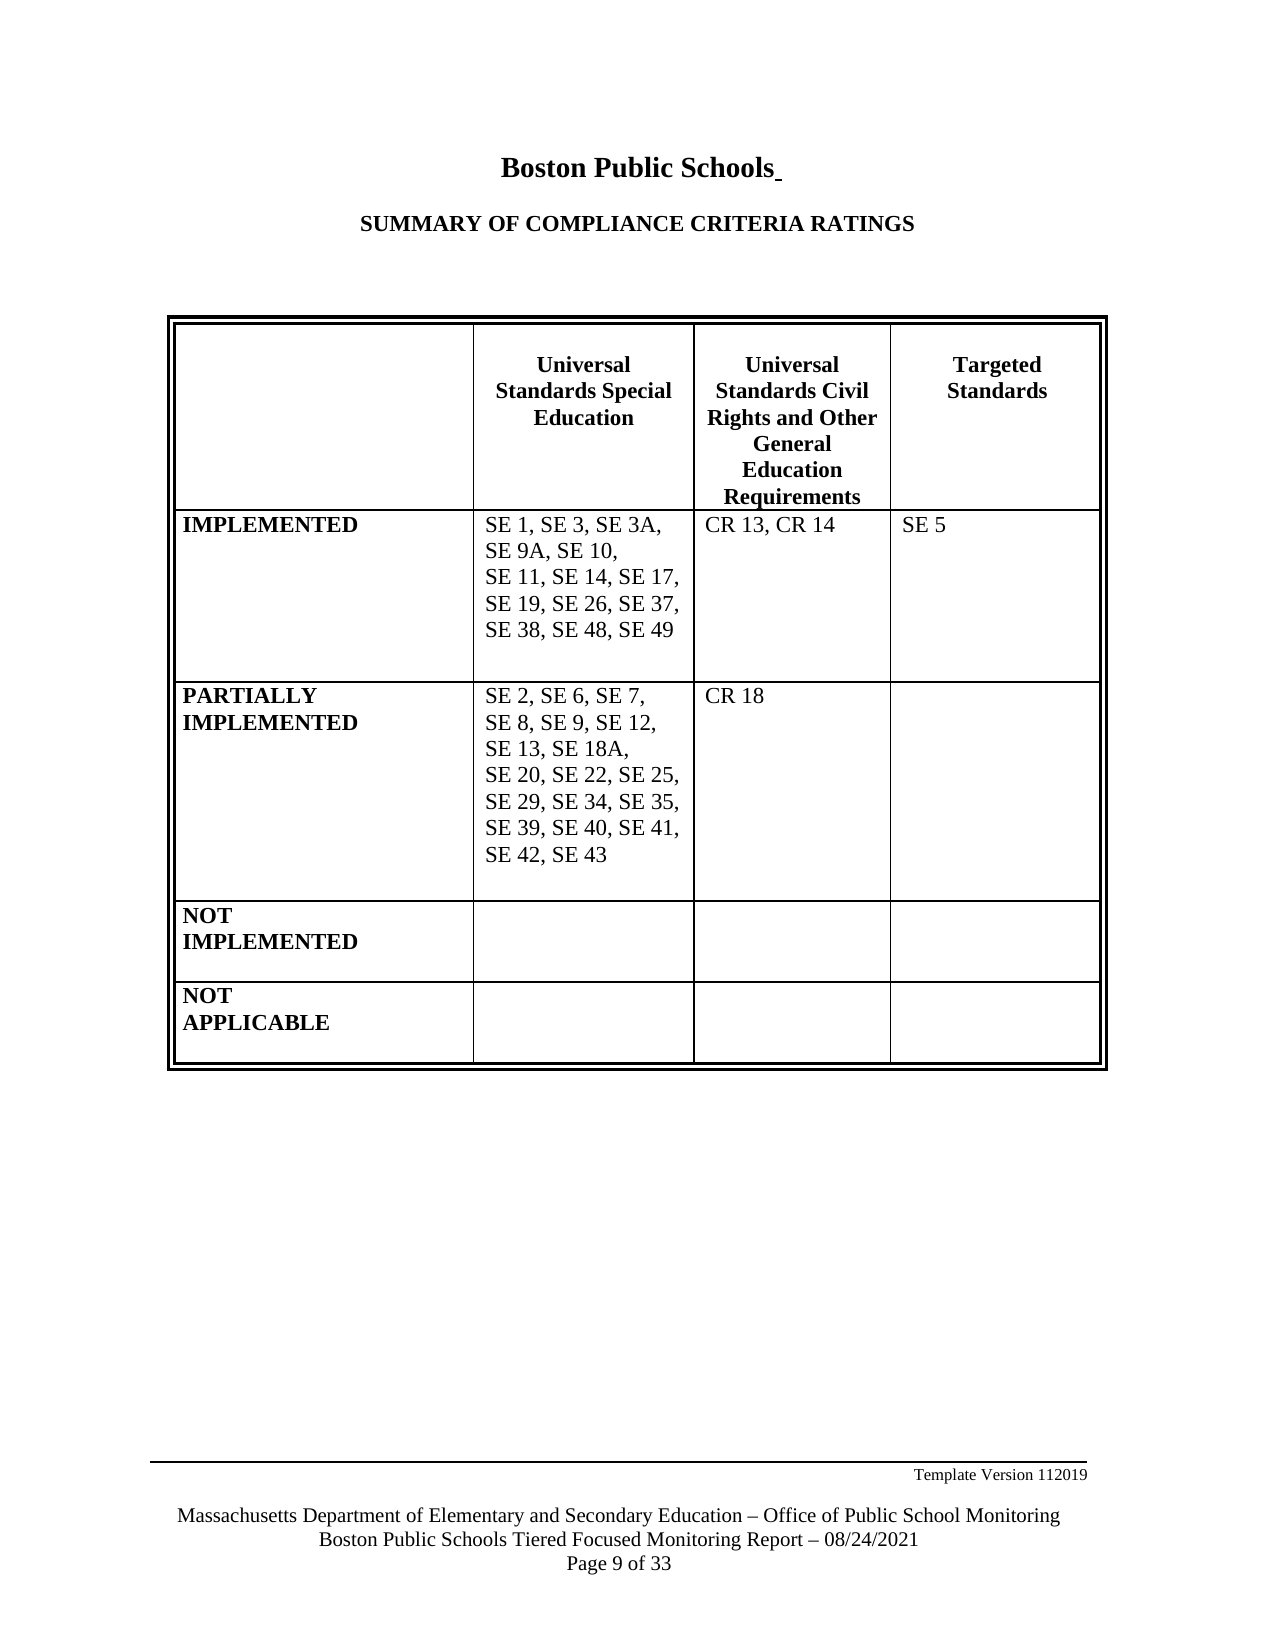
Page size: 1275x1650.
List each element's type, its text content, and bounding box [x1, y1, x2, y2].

table_header Targeted Standards [891, 319, 1104, 509]
table_cell [891, 902, 1099, 981]
text Boston Public Schools [150, 150, 1125, 183]
table_cell [891, 683, 1099, 900]
table_cell CR 13, CR 14 [695, 511, 890, 681]
table_cell [474, 902, 693, 981]
table_cell [695, 983, 890, 1062]
table_header [171, 319, 473, 509]
table_cell [474, 983, 693, 1062]
table_cell SE 5 [891, 511, 1099, 681]
table_cell [695, 902, 890, 981]
table_header Universal Standards Special Education [474, 325, 693, 509]
table_header Universal Standards Civil Rights and Other General Education Requirements [695, 325, 890, 509]
table_cell NOT APPLICABLE [176, 983, 473, 1062]
table_cell NOT IMPLEMENTED [176, 902, 473, 981]
table_cell IMPLEMENTED [176, 511, 473, 681]
table_cell SE 2, SE 6, SE 7, SE 8, SE 9, SE 12, SE 13, SE 18A, SE 20, SE 22, SE 25, SE 29, SE 34, SE 35, SE 39, SE 40, SE 41, SE 42, SE 43 [474, 683, 693, 900]
text SUMMARY OF COMPLIANCE CRITERIA RATINGS [75, 210, 1200, 236]
table_cell SE 1, SE 3, SE 3A, SE 9A, SE 10, SE 11, SE 14, SE 17, SE 19, SE 26, SE 37, SE 38, SE 48, SE 49 [474, 511, 693, 681]
table_cell PARTIALLY IMPLEMENTED [176, 683, 473, 900]
table_cell CR 18 [695, 683, 890, 900]
table_cell [891, 983, 1099, 1062]
